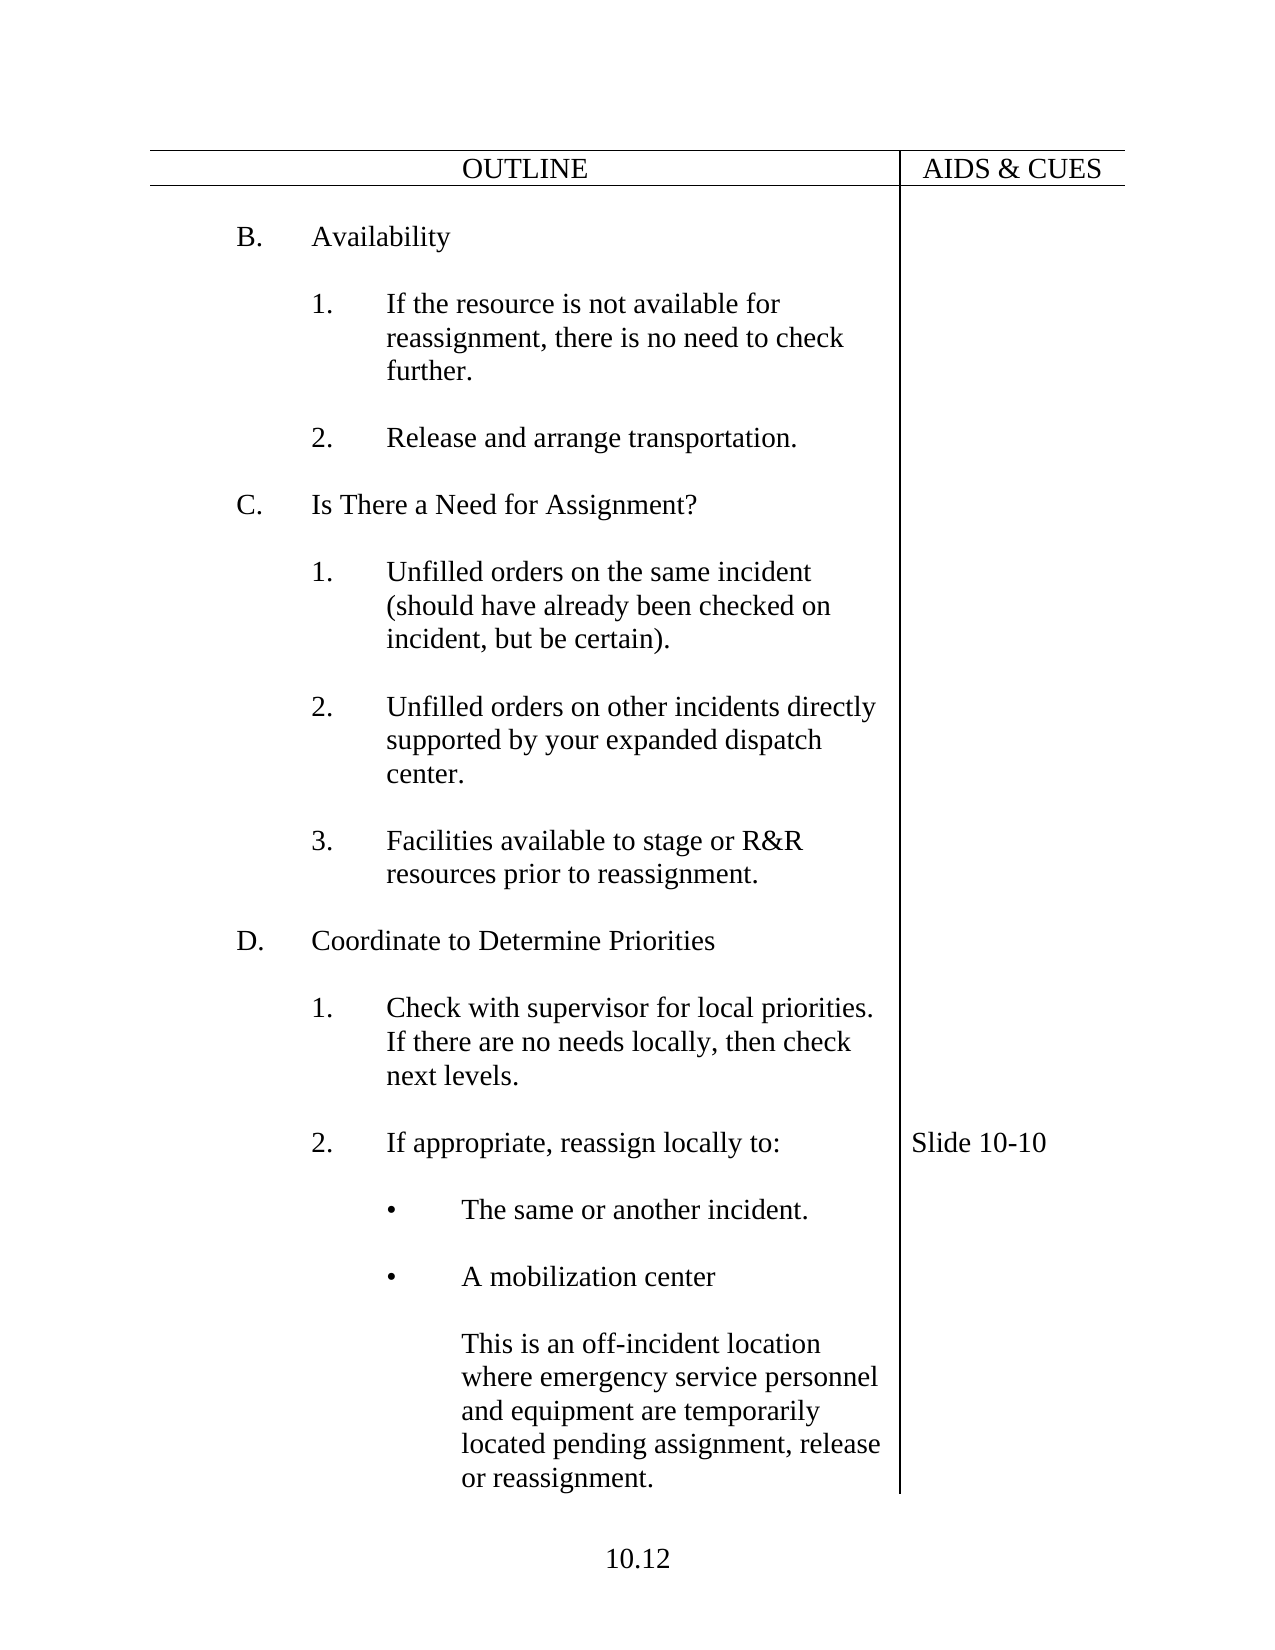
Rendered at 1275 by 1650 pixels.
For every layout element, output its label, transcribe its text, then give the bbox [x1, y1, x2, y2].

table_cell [901, 186, 1125, 1494]
table_header OUTLINE [150, 151, 899, 184]
table_header AIDS & CUES [901, 151, 1125, 184]
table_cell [150, 186, 899, 1494]
